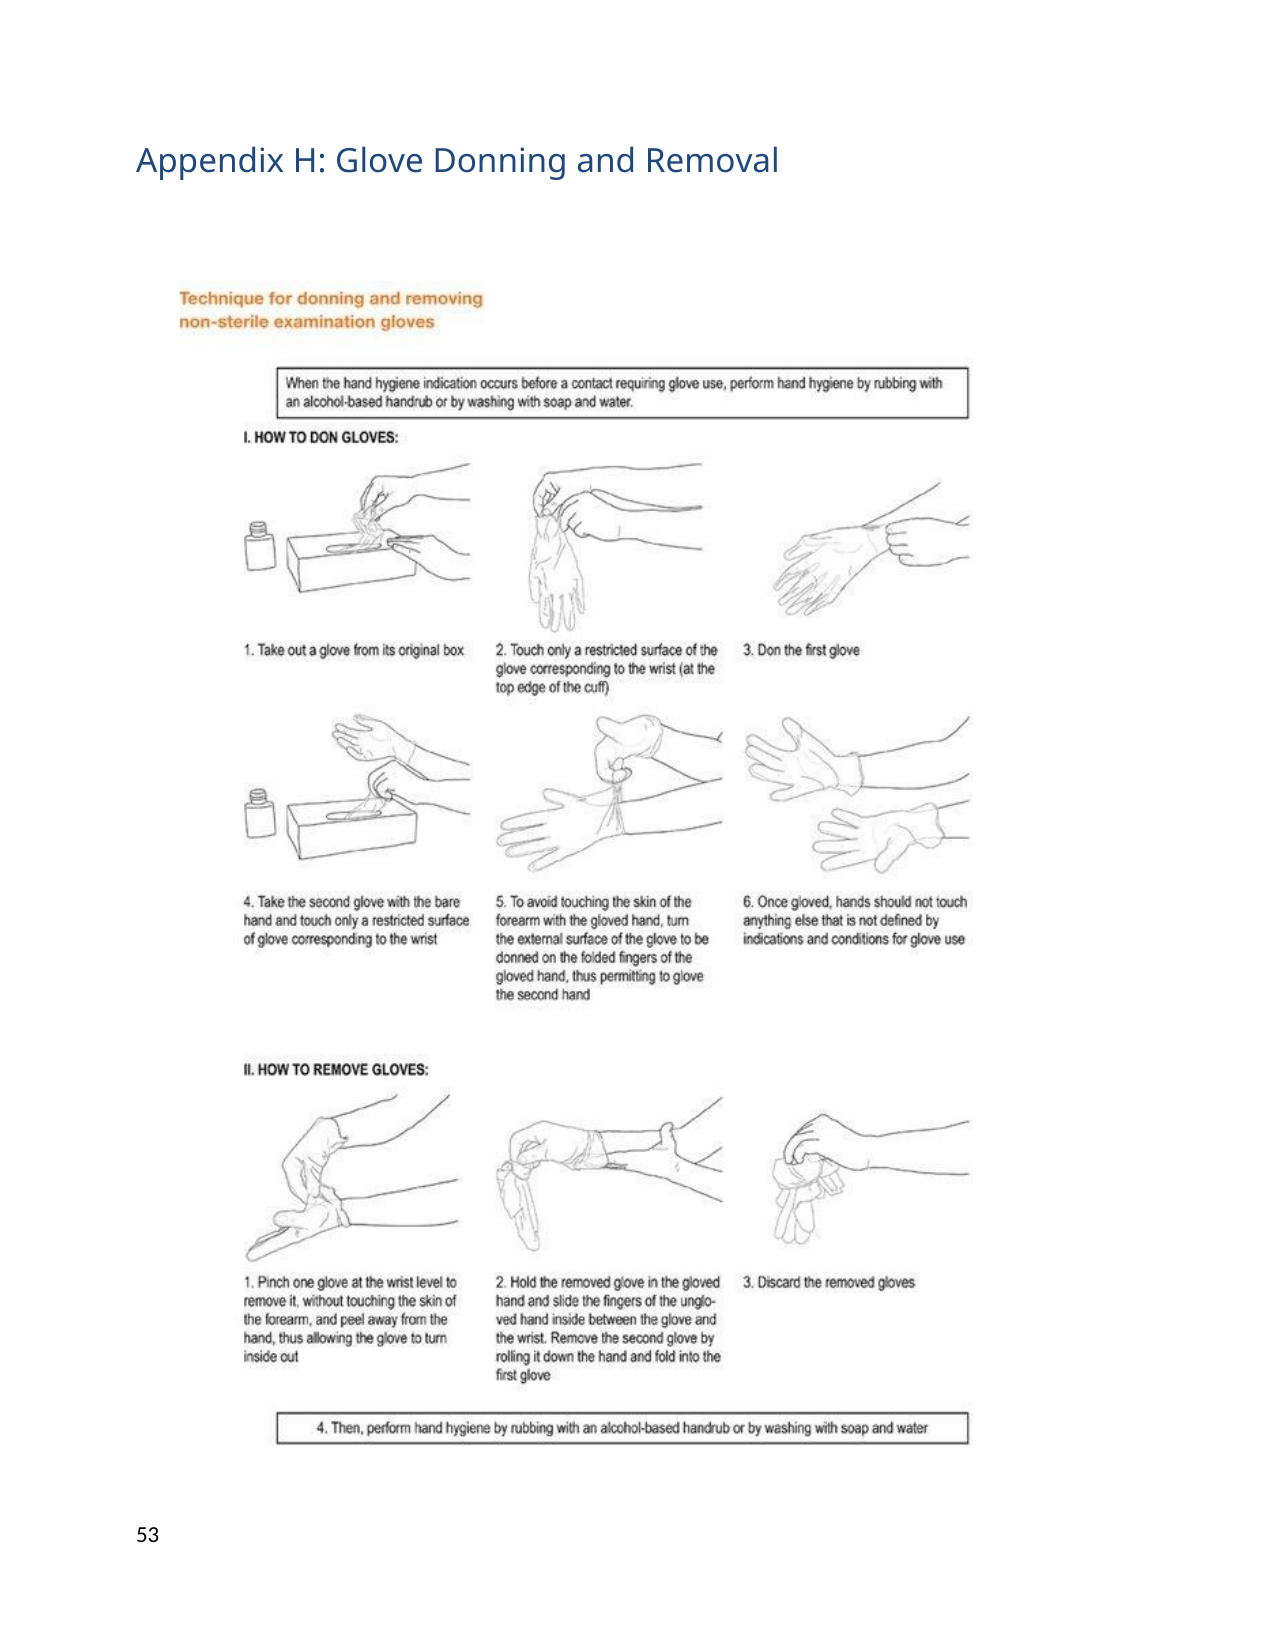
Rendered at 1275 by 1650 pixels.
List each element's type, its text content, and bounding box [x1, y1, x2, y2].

subtitle Appendix H: Glove Donning and Removal [136, 137, 1212, 182]
picture [179, 281, 974, 1446]
